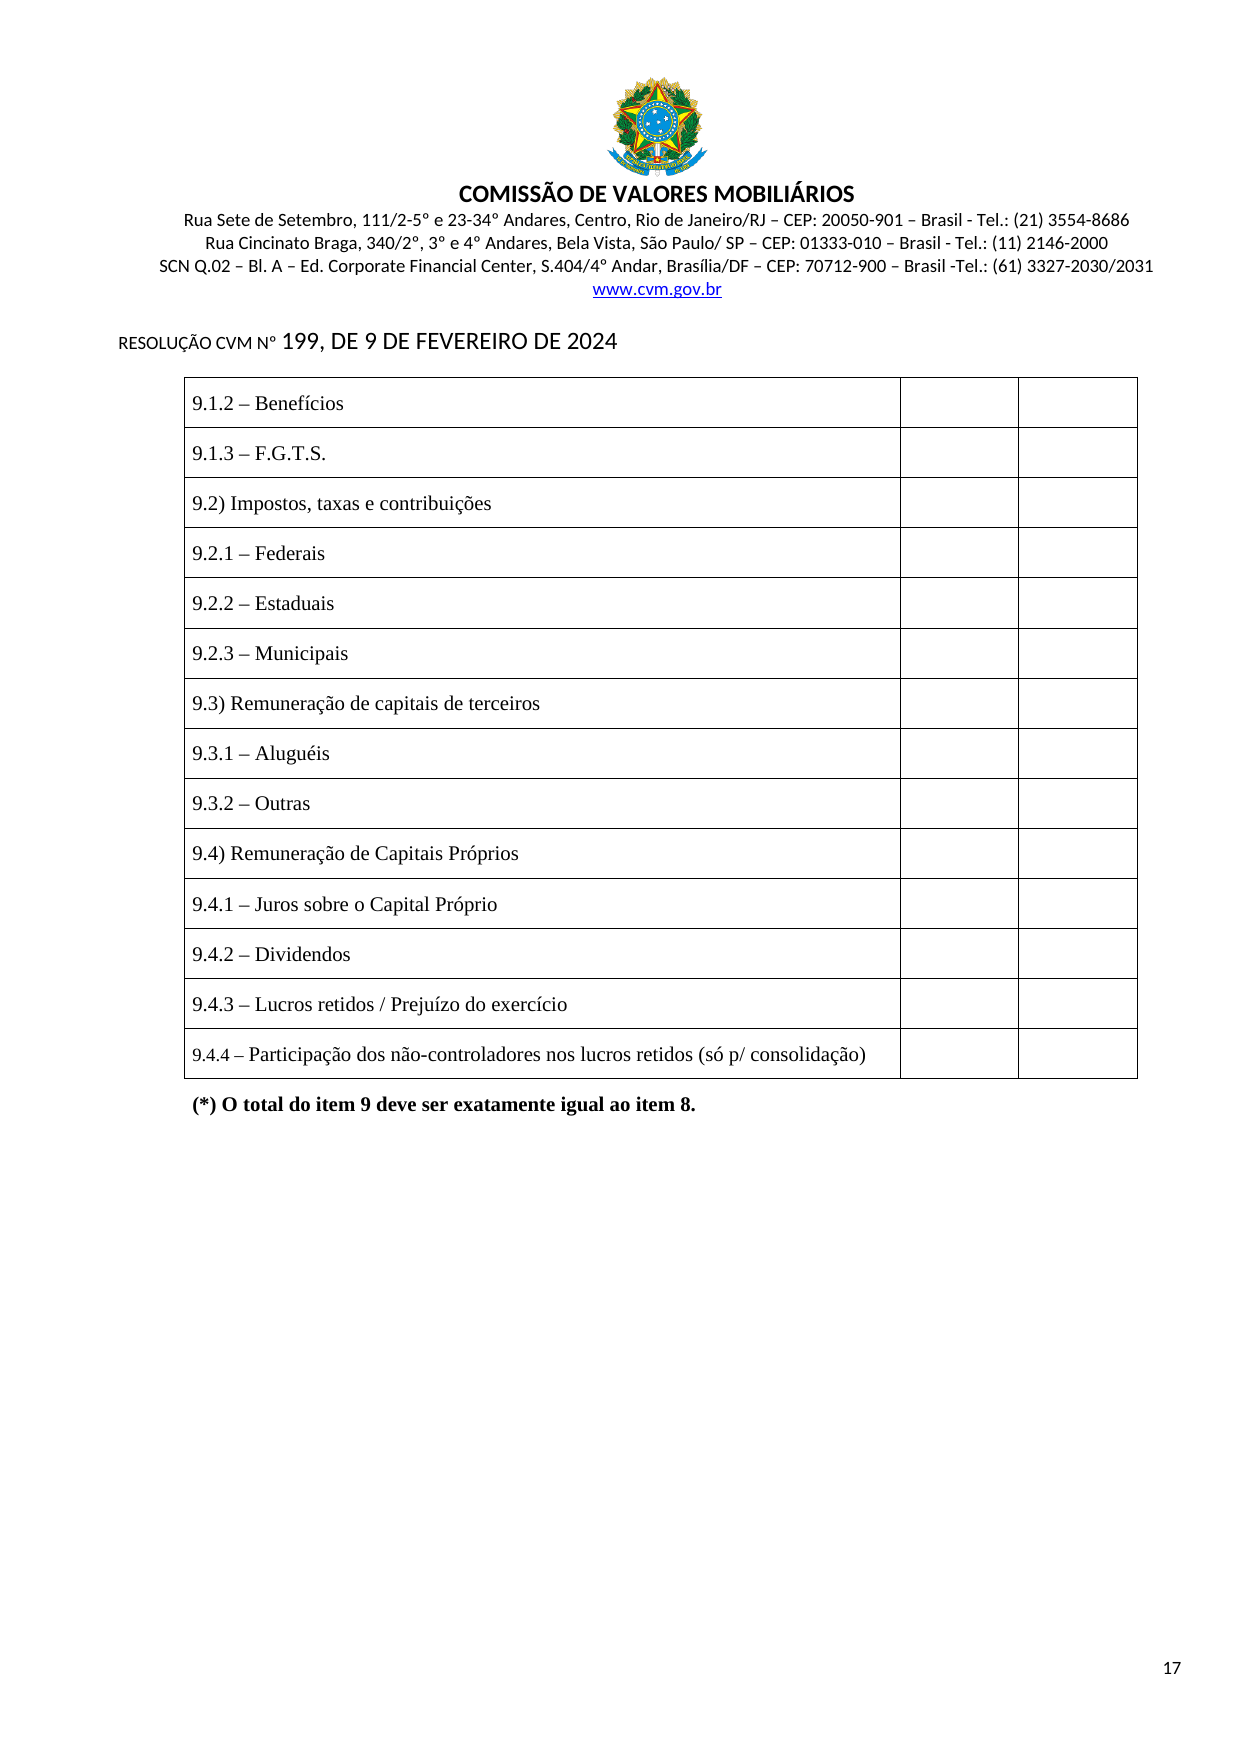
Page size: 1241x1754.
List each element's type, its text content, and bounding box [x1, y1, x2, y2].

table_cell 9.3.2 – Outras [185, 779, 900, 828]
table_cell [1019, 729, 1137, 778]
table_cell [1019, 629, 1137, 677]
table_cell [901, 578, 1018, 627]
table_cell [1019, 428, 1137, 477]
table_cell 9.4.4 – Participação dos não-controladores nos lucros retidos (só p/ consolidação) [185, 1029, 900, 1078]
table_cell [901, 528, 1018, 577]
table_cell [1019, 879, 1137, 928]
table_cell [1019, 528, 1137, 577]
table_cell 9.2) Impostos, taxas e contribuições [185, 478, 900, 527]
table_cell [901, 428, 1018, 477]
table_cell 9.4.1 – Juros sobre o Capital Próprio [185, 879, 900, 928]
table_cell [1019, 979, 1137, 1028]
table_cell [901, 979, 1018, 1028]
table_cell [901, 879, 1018, 928]
table_cell 9.2.3 – Municipais [185, 629, 900, 677]
table_cell [901, 478, 1018, 527]
table_cell 9.1.2 – Benefícios [185, 378, 900, 427]
table_cell [901, 829, 1018, 878]
table_cell [1019, 929, 1137, 978]
picture [603, 75, 711, 179]
table_cell [1019, 578, 1137, 627]
table_cell 9.3) Remuneração de capitais de terceiros [185, 679, 900, 728]
table_cell [1019, 779, 1137, 828]
table_cell [1019, 1029, 1137, 1078]
table_cell 9.4.3 – Lucros retidos / Prejuízo do exercício [185, 979, 900, 1028]
table_cell [1019, 378, 1137, 427]
table_cell [901, 679, 1018, 728]
table_cell 9.3.1 – Aluguéis [185, 729, 900, 778]
table_cell [901, 378, 1018, 427]
table_cell [1019, 679, 1137, 728]
text (*) O total do item 9 deve ser exatamente igual ao item 8. [118, 1092, 1181, 1116]
table_cell 9.4.2 – Dividendos [185, 929, 900, 978]
table_cell 9.2.2 – Estaduais [185, 578, 900, 627]
table_cell [901, 929, 1018, 978]
table_cell [901, 779, 1018, 828]
table_cell 9.2.1 – Federais [185, 528, 900, 577]
table_cell [901, 629, 1018, 677]
table_cell 9.1.3 – F.G.T.S. [185, 428, 900, 477]
table_cell [1019, 478, 1137, 527]
table_cell [1019, 829, 1137, 878]
table_cell [901, 729, 1018, 778]
table_cell 9.4) Remuneração de Capitais Próprios [185, 829, 900, 878]
table_cell [901, 1029, 1018, 1078]
